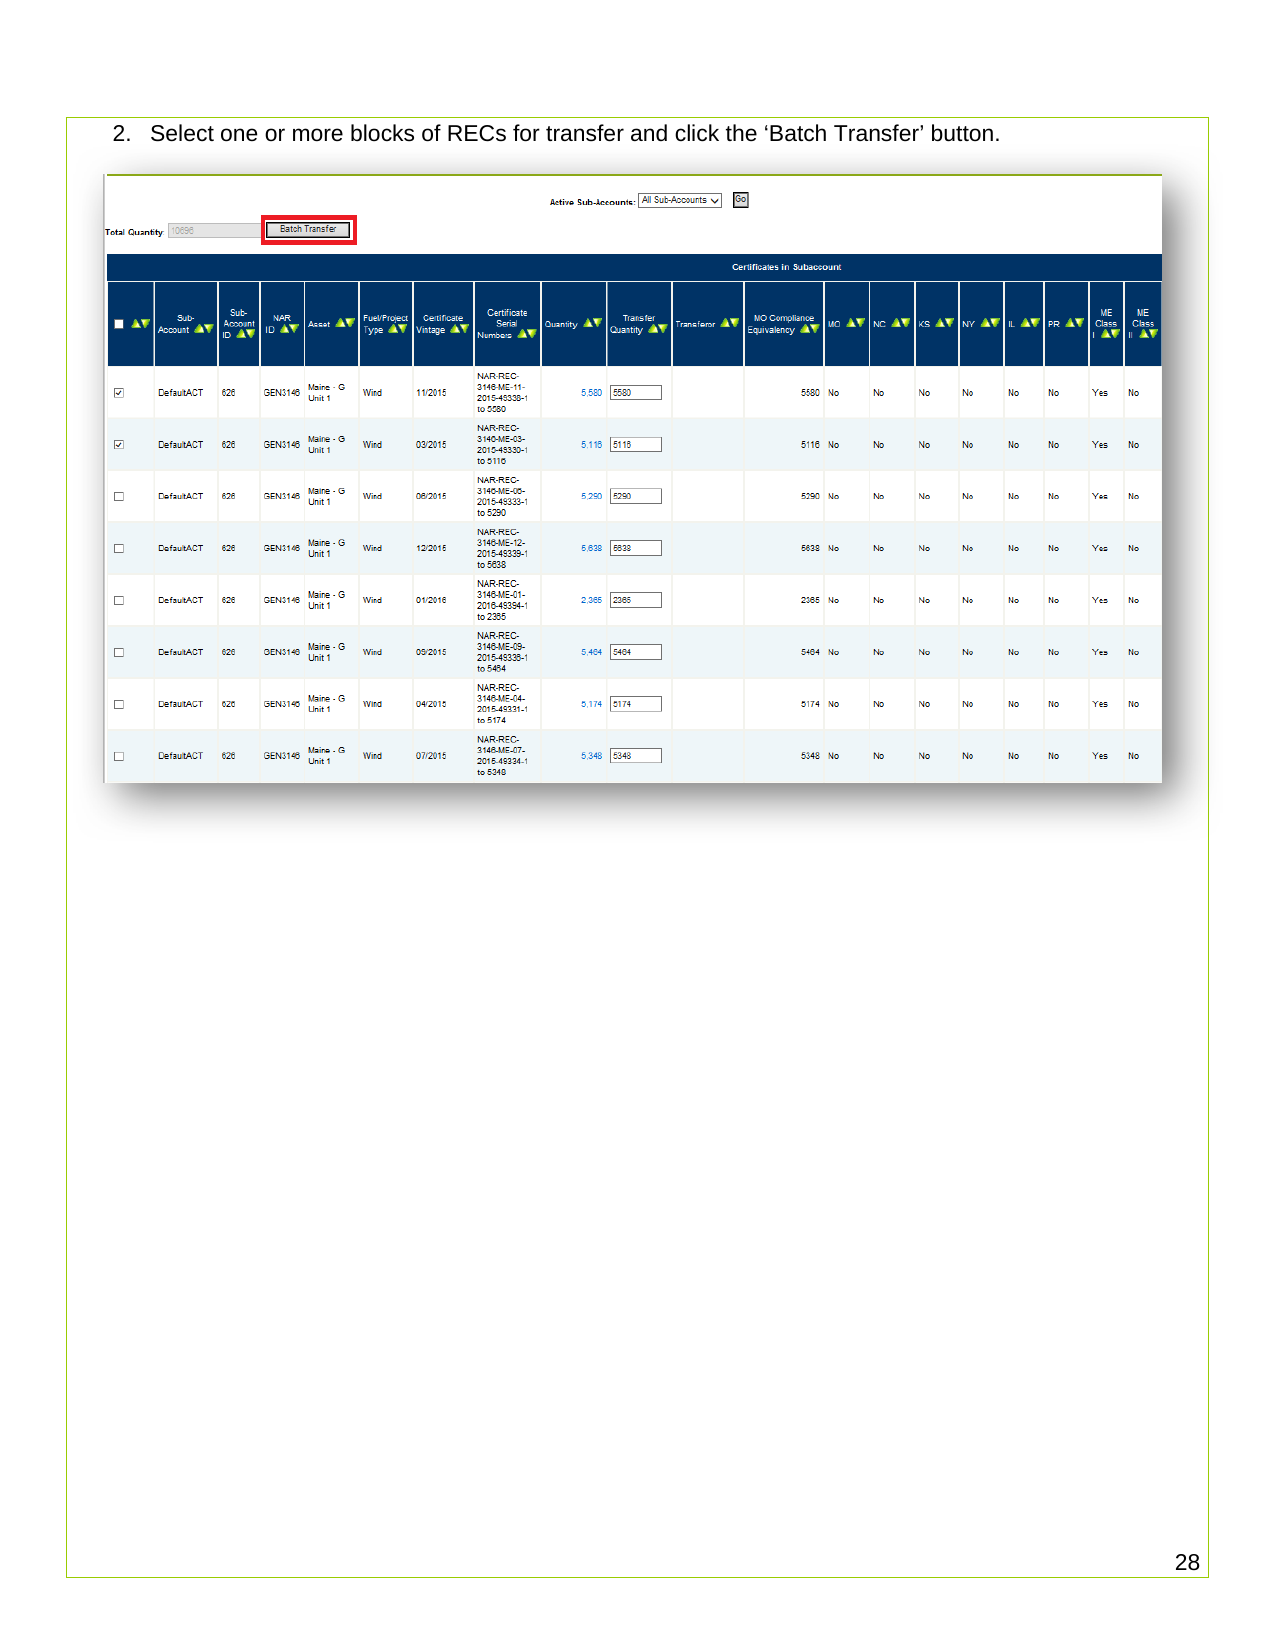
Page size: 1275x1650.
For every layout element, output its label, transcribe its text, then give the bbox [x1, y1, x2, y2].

list Select one or more blocks of RECs for transfer and click the ‘Batch Transfer’ button. [112, 120, 1200, 146]
picture [103, 174, 1162, 783]
